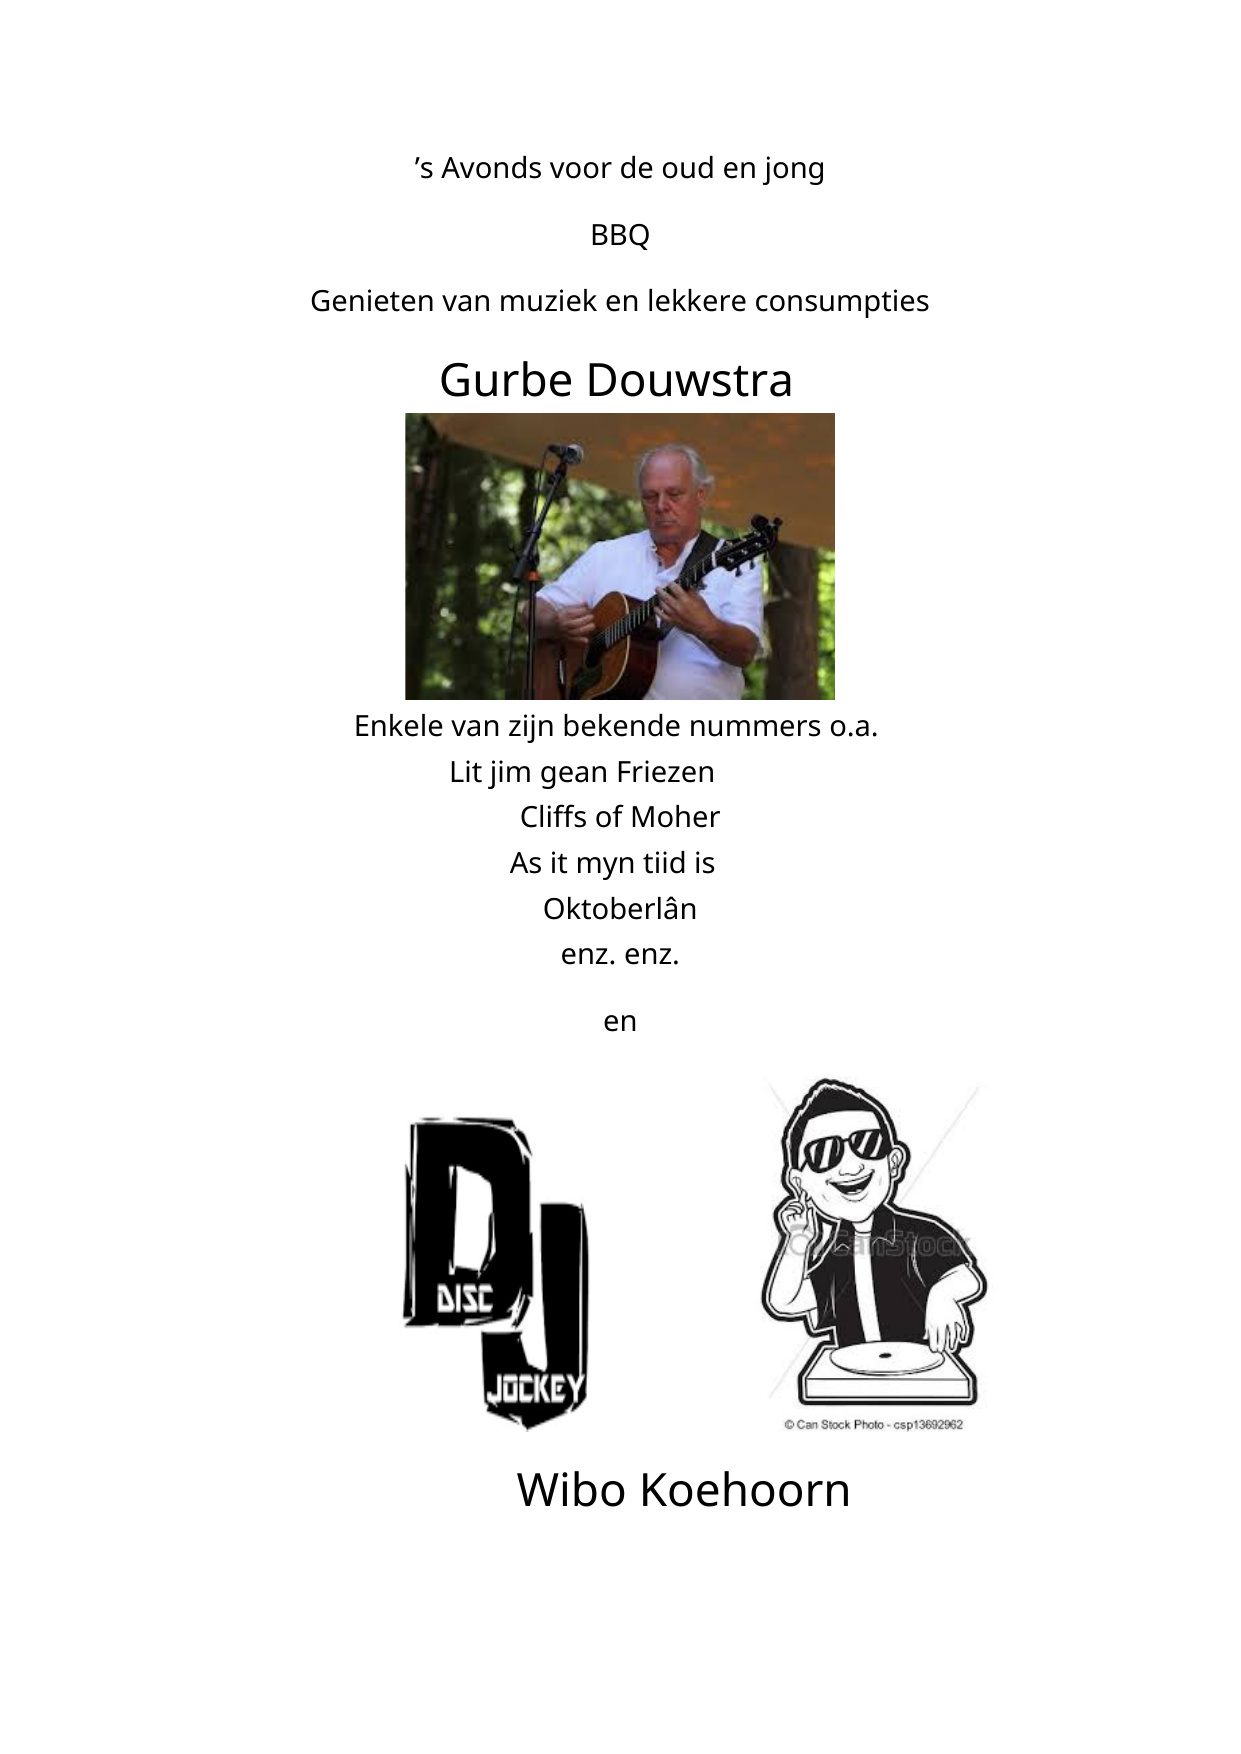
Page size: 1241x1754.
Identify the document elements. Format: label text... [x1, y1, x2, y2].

picture [405, 413, 835, 700]
text Gurbe Douwstra Enkele van zijn bekende nummers o.a. Lit jim gean Friezen Cliffs of Moher As it myn tiid is Oktoberlân enz. enz. [148, 347, 1093, 973]
picture [242, 1066, 999, 1432]
text BBQ [148, 214, 1093, 254]
text ’s Avonds voor de oud en jong [148, 148, 1093, 187]
text en [148, 1000, 1093, 1040]
text Wibo Koehoorn [443, 1457, 1093, 1519]
text Genieten van muziek en lekkere consumpties [148, 281, 1093, 320]
